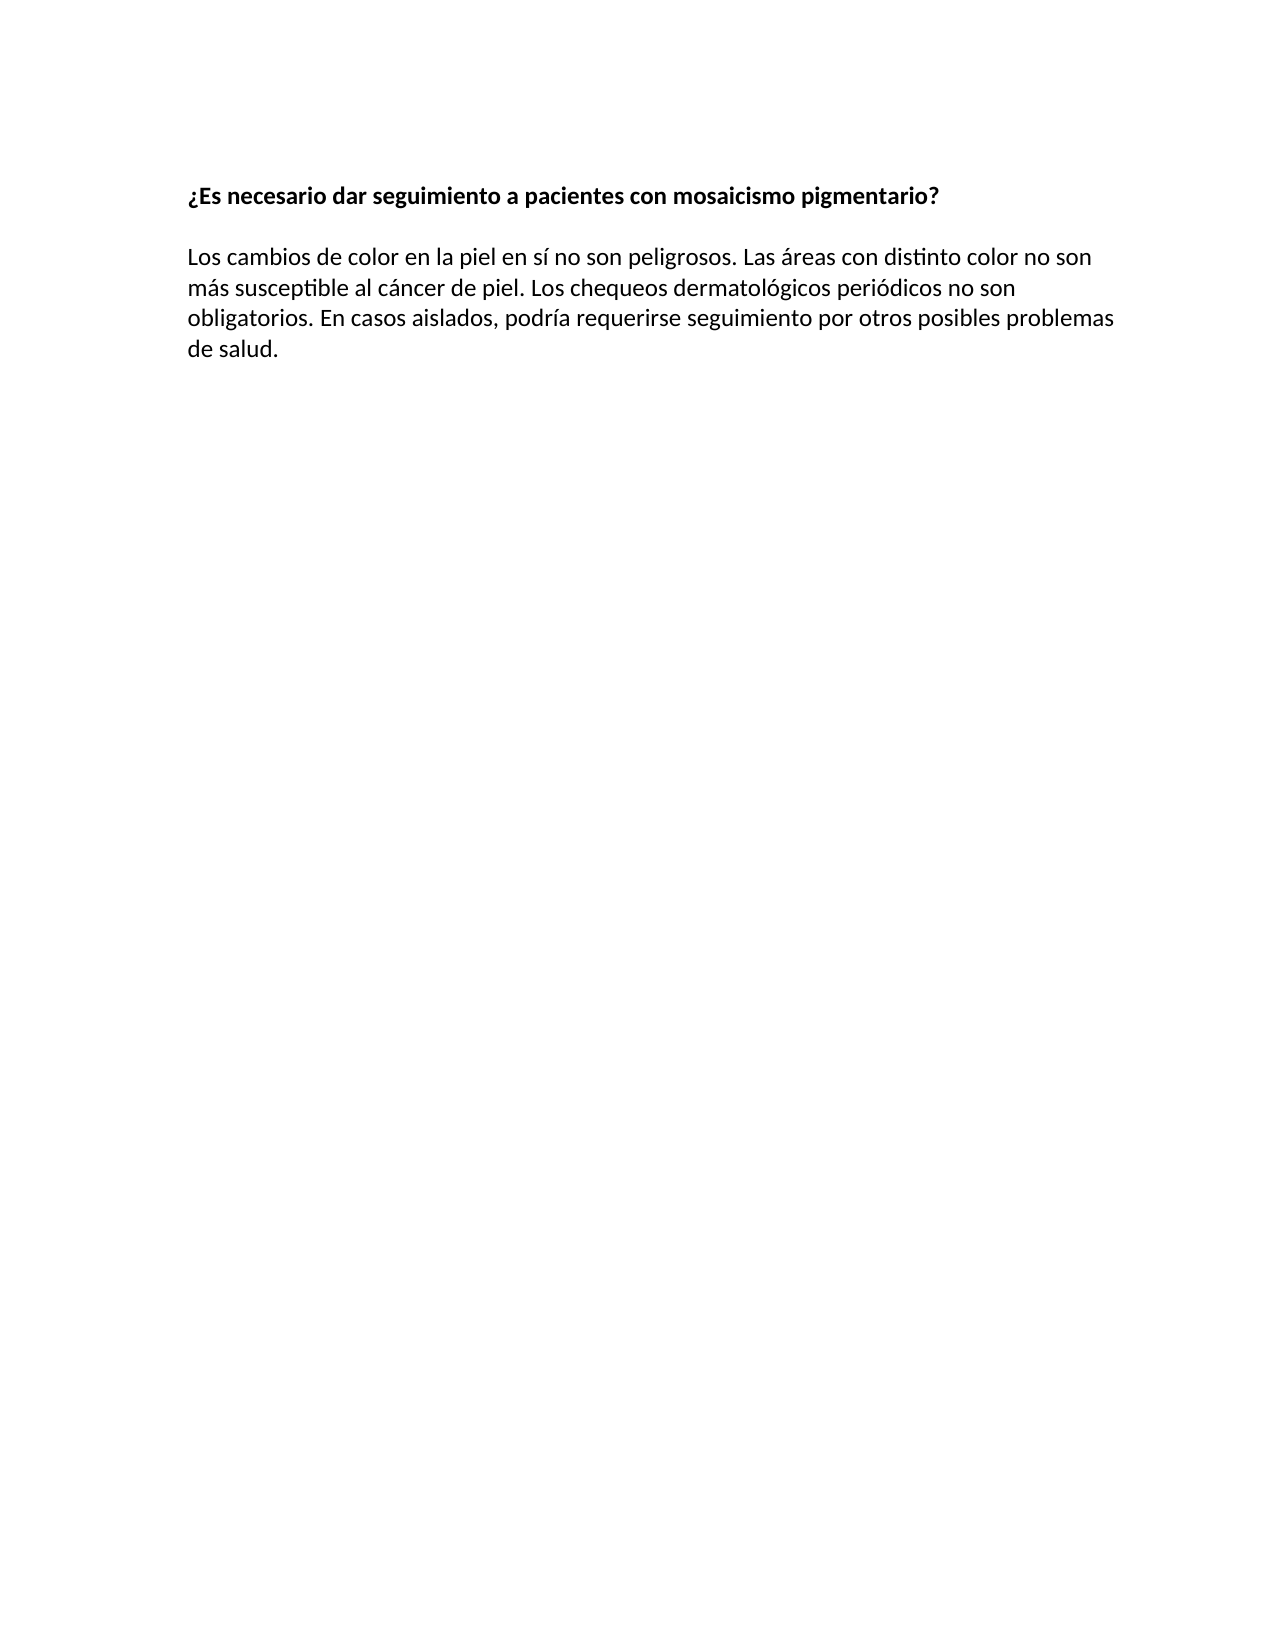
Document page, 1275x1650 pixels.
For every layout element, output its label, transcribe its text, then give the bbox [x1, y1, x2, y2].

text ¿Es necesario dar seguimiento a pacientes con mosaicismo pigmentario? [187, 181, 1125, 211]
text Los cambios de color en la piel en sí no son peligrosos. Las áreas con distinto color no son más susceptible al cáncer de piel. Los chequeos dermatológicos periódicos no son obligatorios. En casos aislados, podría requerirse seguimiento por otros posibles problemas de salud. [187, 242, 1125, 364]
